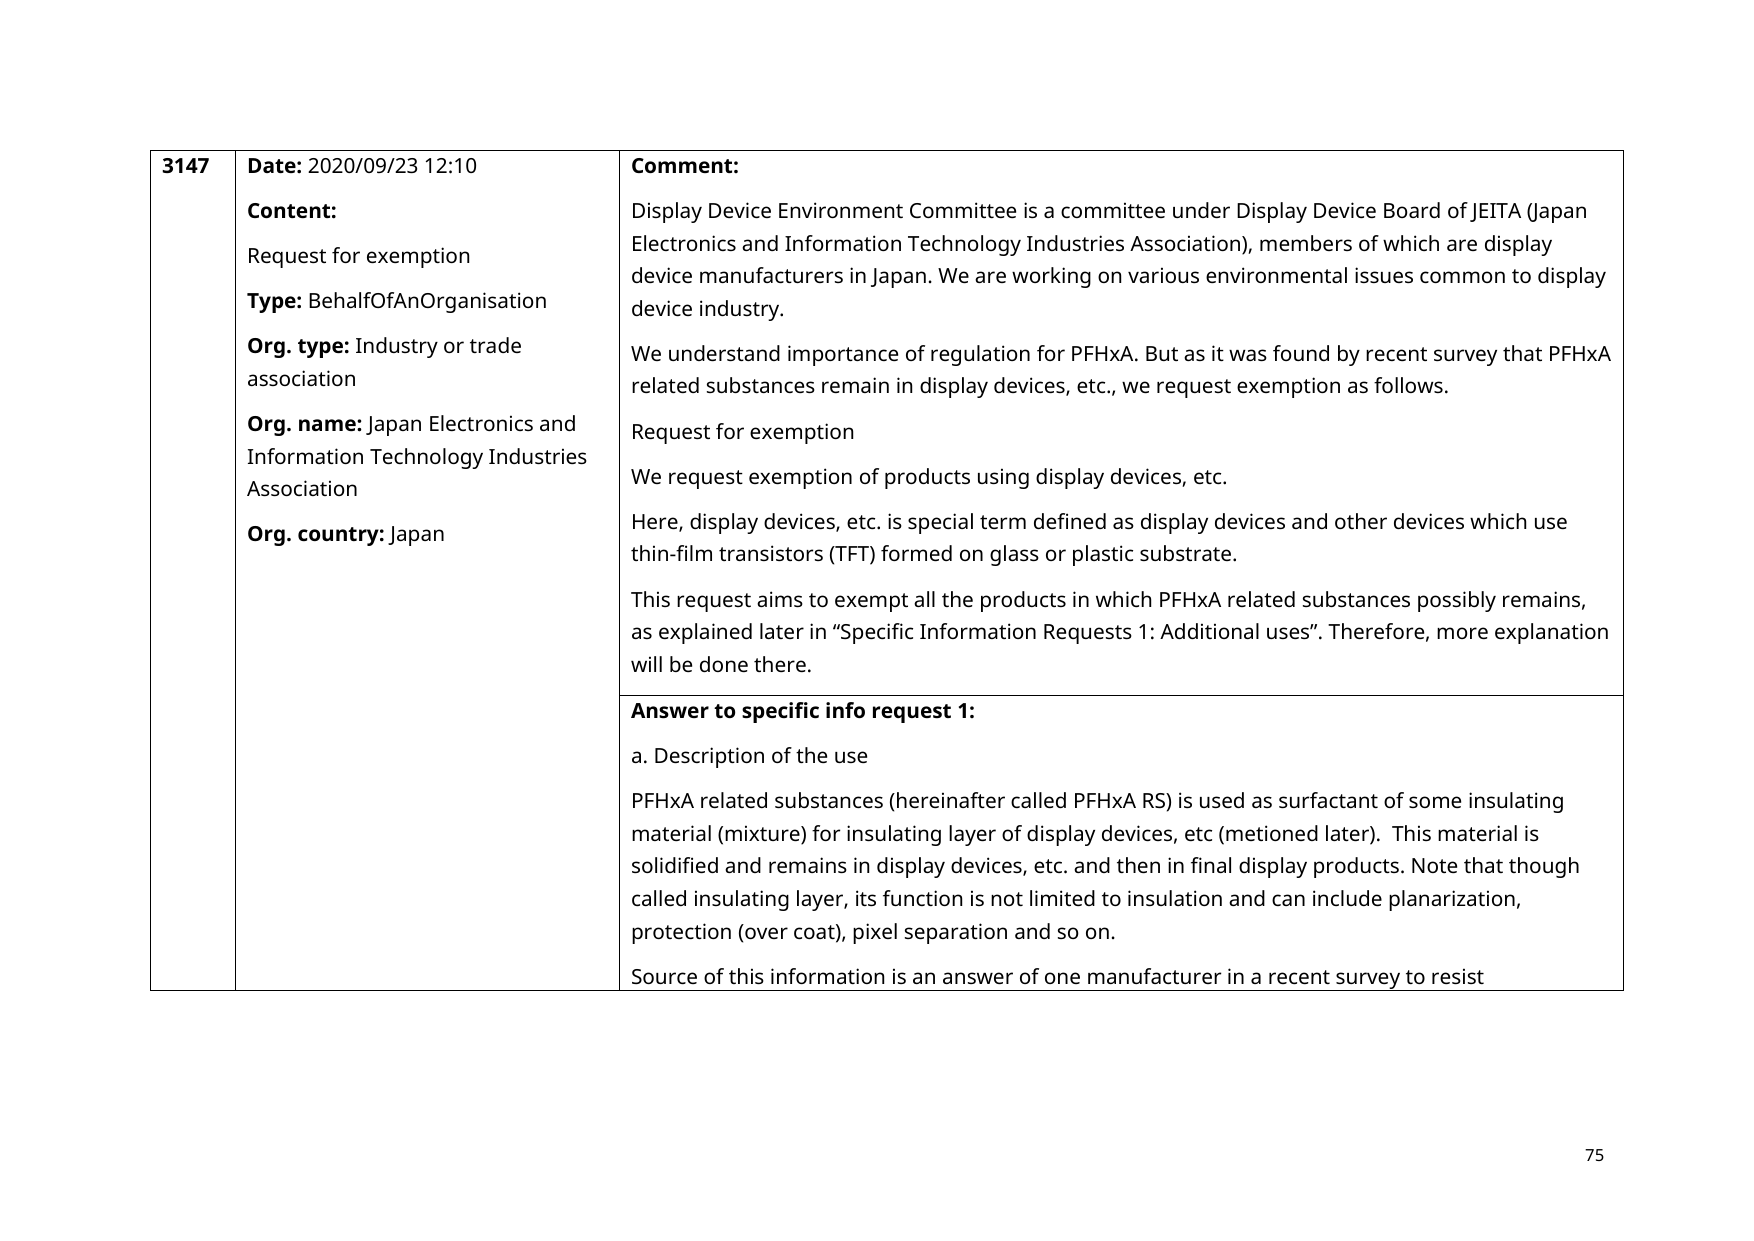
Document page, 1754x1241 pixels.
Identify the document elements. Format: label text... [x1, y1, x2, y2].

table_cell Comment: Display Device Environment Committee is a committee under Display Device Board of JEITA (Japan Electronics and Information Technology Industries Association), members of which are display device manufacturers in Japan. We are working on various environmental issues common to display device industry. We understand importance of regulation for PFHxA. But as it was found by recent survey that PFHxA related substances remain in display devices, etc., we request exemption as follows. Request for exemption We request exemption of products using display devices, etc. Here, display devices, etc. is special term defined as display devices and other devices which use thin-film transistors (TFT) formed on glass or plastic substrate. This request aims to exempt all the products in which PFHxA related substances possibly remains, as explained later in “Specific Information Requests 1: Additional uses”. Therefore, more explanation will be done there. [620, 151, 1623, 695]
table_cell Date: 2020/09/23 12:10 Content: Request for exemption Type: BehalfOfAnOrganisation Org. type: Industry or trade association Org. name: Japan Electronics and Information Technology Industries Association Org. country: Japan [236, 151, 619, 990]
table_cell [620, 696, 1623, 990]
table_cell 3147 [151, 151, 235, 990]
